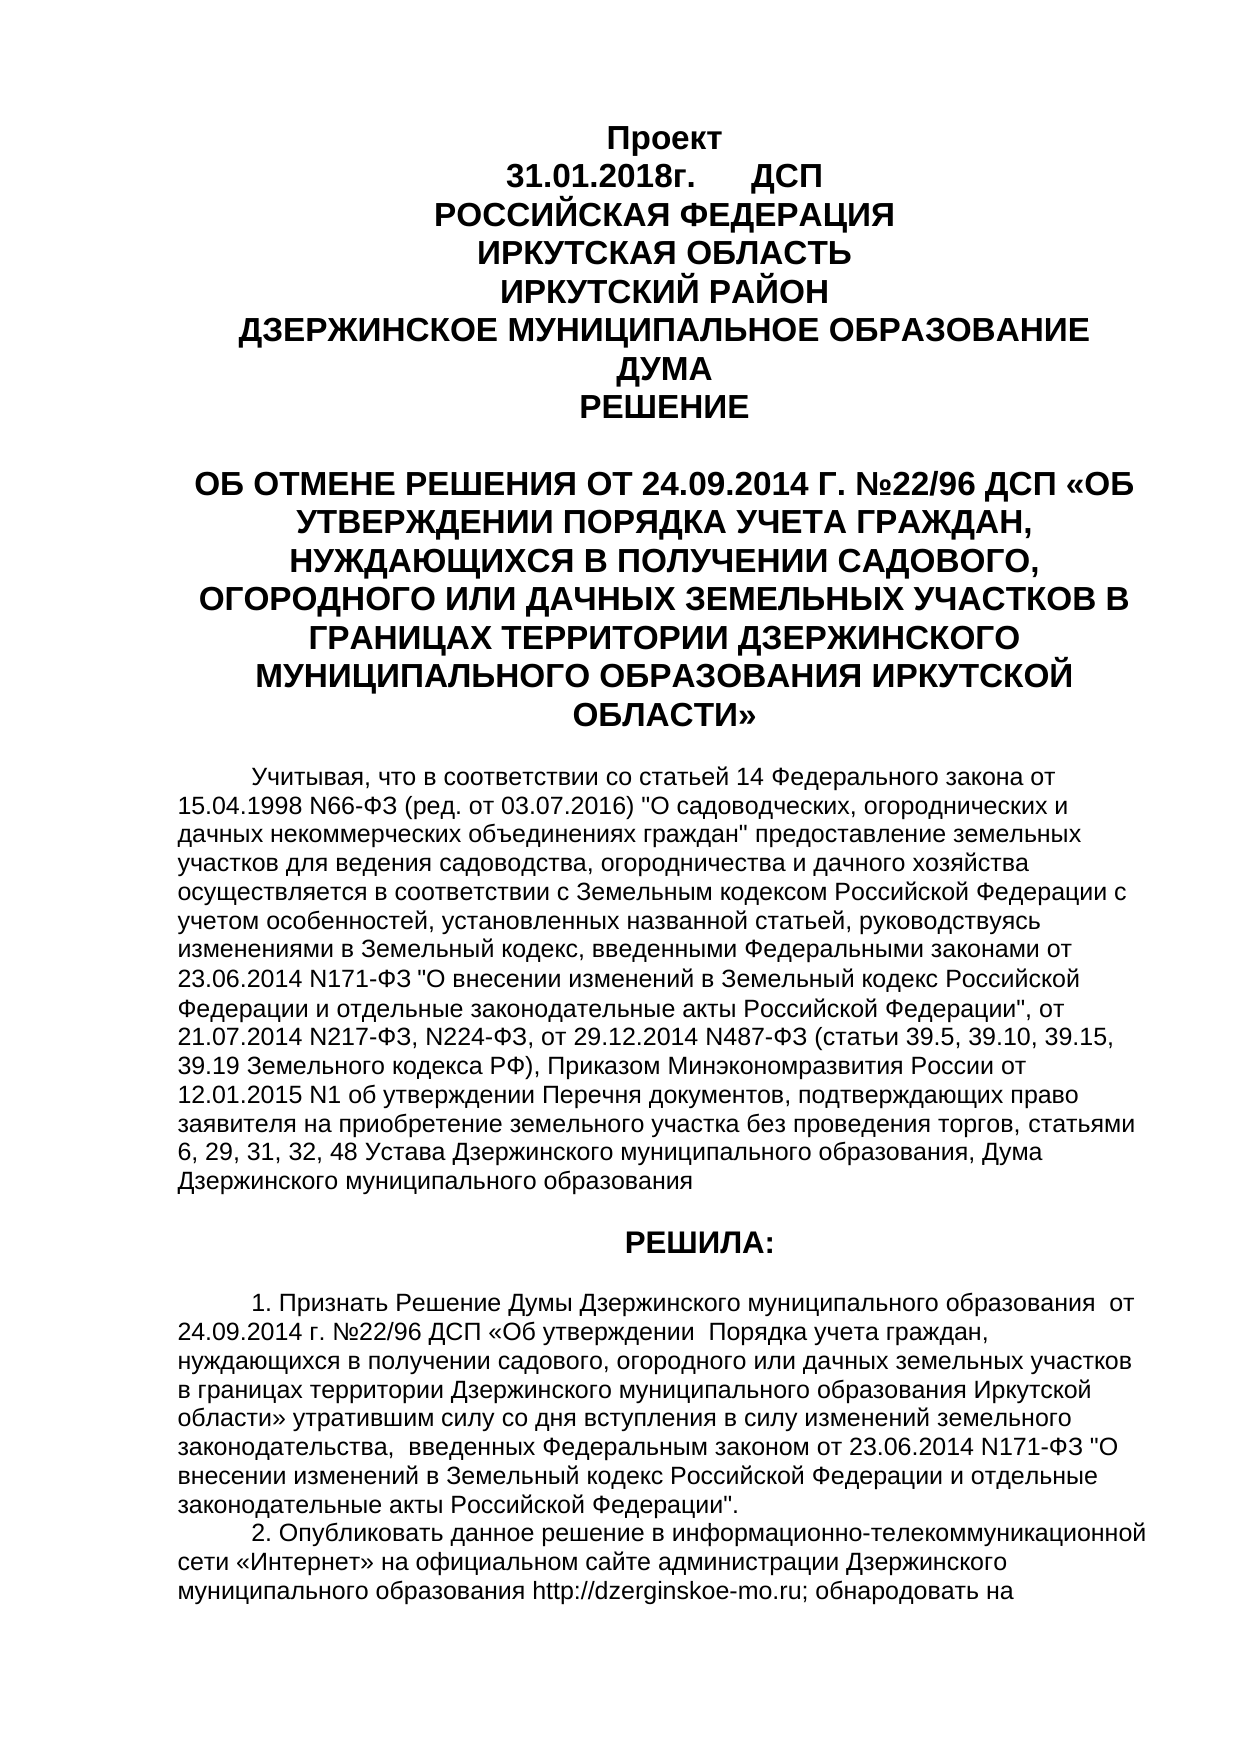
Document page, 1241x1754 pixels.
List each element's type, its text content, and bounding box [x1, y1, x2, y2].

text РОССИЙСКАЯ ФЕДЕРАЦИЯ [177, 195, 1152, 233]
text ДУМА [177, 349, 1152, 387]
text ИРКУТСКАЯ ОБЛАСТЬ [177, 233, 1152, 272]
text 1. Признать Решение Думы Дзержинского муниципального образования от 24.09.2014 г. №22/96 ДСП «Об утверждении Порядка учета граждан, нуждающихся в получении садового, огородного или дачных земельных участков в границах территории Дзержинского муниципального образования Иркутской области» утратившим силу со дня вступления в силу изменений земельного законодательства, введенных Федеральным законом от 23.06.2014 N171-ФЗ "О внесении изменений в Земельный кодекс Российской Федерации и отдельные законодательные акты Российской Федерации". [177, 1288, 1152, 1518]
text 31.01.2018г. ДСП [177, 157, 1152, 195]
text Проект [177, 118, 1152, 157]
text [177, 1518, 1152, 1604]
text ОБ ОТМЕНЕ РЕШЕНИЯ ОТ 24.09.2014 Г. №22/96 ДСП «ОБ УТВЕРЖДЕНИИ ПОРЯДКА УЧЕТА ГРАЖДАН, НУЖДАЮЩИХСЯ В ПОЛУЧЕНИИ САДОВОГО, ОГОРОДНОГО ИЛИ ДАЧНЫХ ЗЕМЕЛЬНЫХ УЧАСТКОВ В ГРАНИЦАХ ТЕРРИТОРИИ ДЗЕРЖИНСКОГО МУНИЦИПАЛЬНОГО ОБРАЗОВАНИЯ ИРКУТСКОЙ ОБЛАСТИ» [177, 464, 1152, 733]
text ИРКУТСКИЙ РАЙОН [177, 272, 1152, 310]
text РЕШЕНИЕ [177, 387, 1152, 426]
text Учитывая, что в соответствии со статьей 14 Федерального закона от 15.04.1998 N66-ФЗ (ред. от 03.07.2016) "О садоводческих, огороднических и дачных некоммерческих объединениях граждан" предоставление земельных участков для ведения садоводства, огородничества и дачного хозяйства осуществляется в соответствии с Земельным кодексом Российской Федерации с учетом особенностей, установленных названной статьей, руководствуясь изменениями в Земельный кодекс, введенными Федеральными законами от 23.06.2014 N171-ФЗ "О внесении изменений в Земельный кодекс Российской Федерации и отдельные законодательные акты Российской Федерации", от 21.07.2014 N217-ФЗ, N224-ФЗ, от 29.12.2014 N487-ФЗ (статьи 39.5, 39.10, 39.15, 39.19 Земельного кодекса РФ), Приказом Минэкономразвития России от 12.01.2015 N1 об утверждении Перечня документов, подтверждающих право заявителя на приобретение земельного участка без проведения торгов, статьями 6, 29, 31, 32, 48 Устава Дзержинского муниципального образования, Дума Дзержинского муниципального образования [177, 762, 1152, 1195]
text РЕШИЛА: [177, 1224, 1152, 1259]
text ДЗЕРЖИНСКОЕ МУНИЦИПАЛЬНОЕ ОБРАЗОВАНИЕ [177, 310, 1152, 349]
